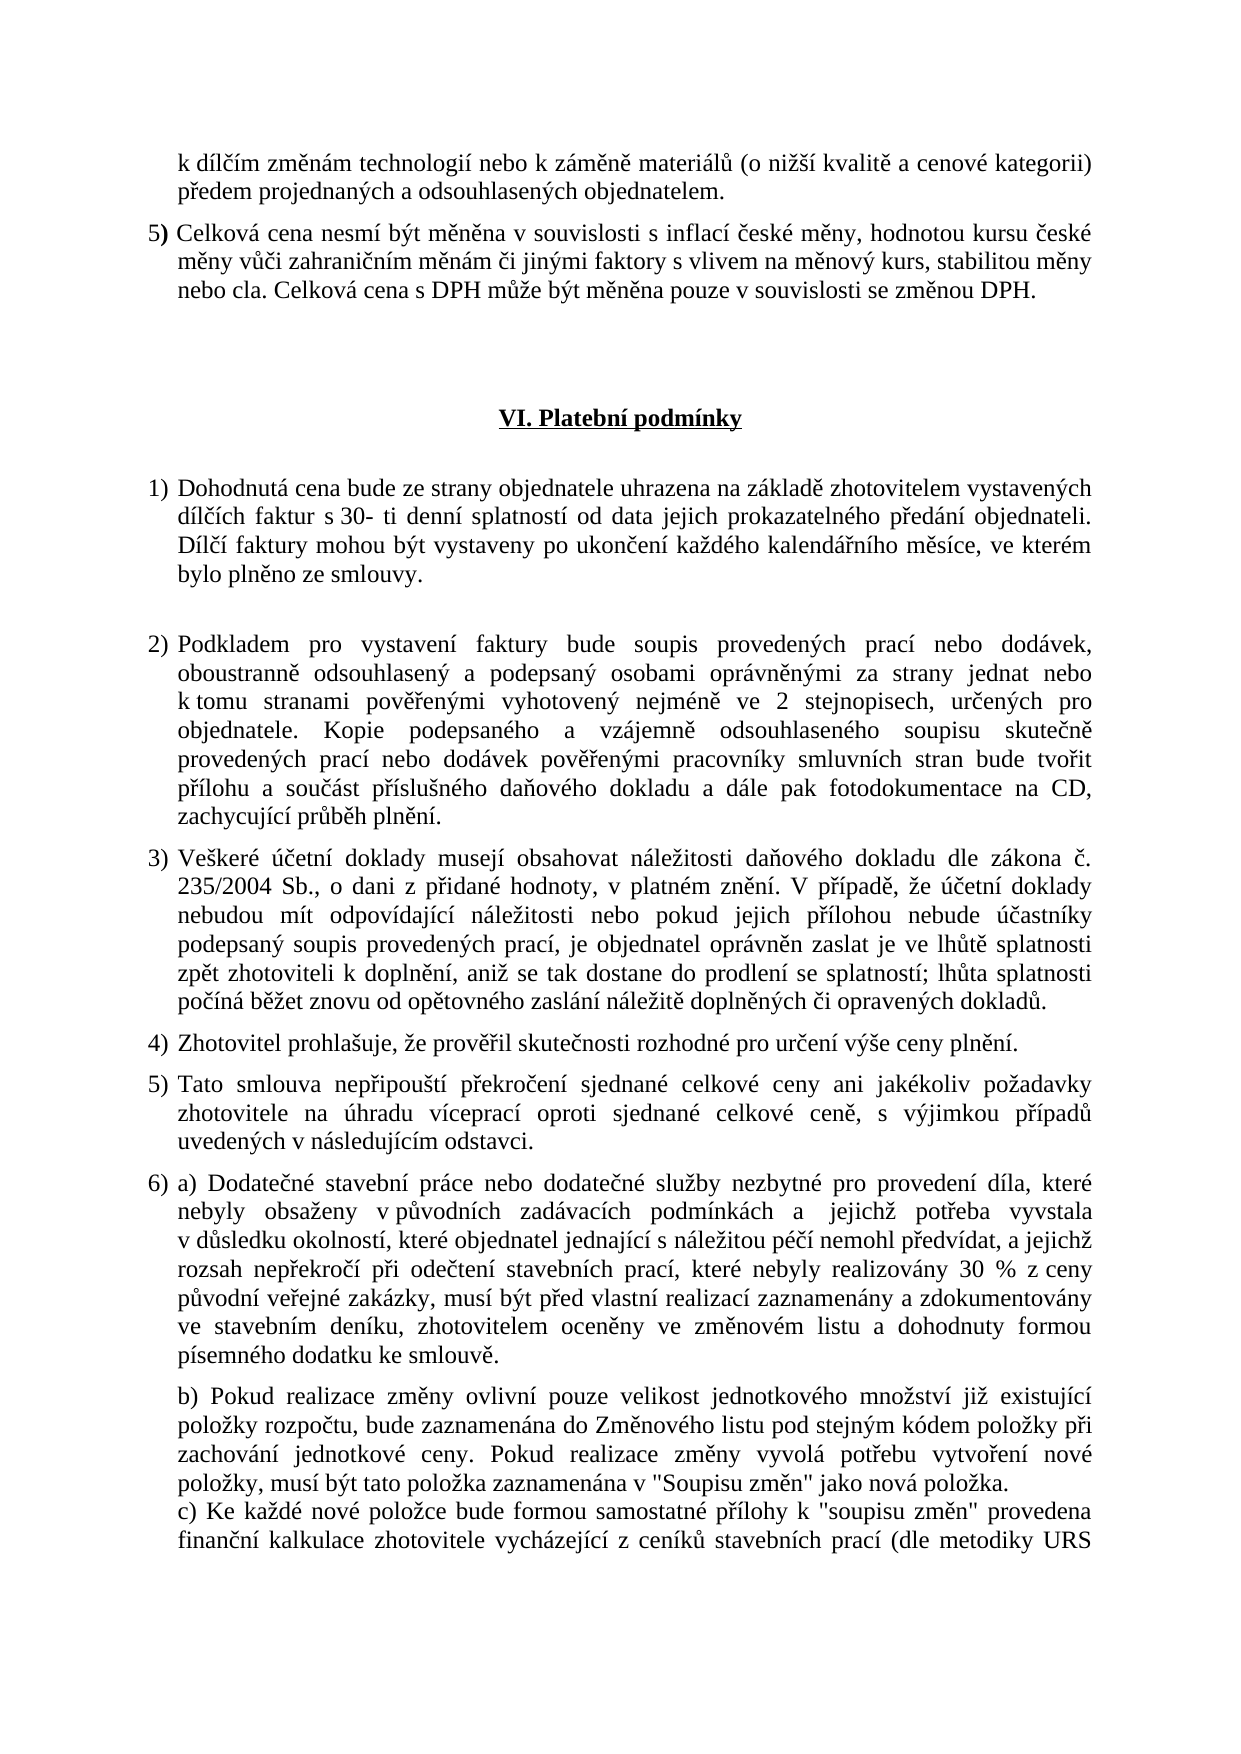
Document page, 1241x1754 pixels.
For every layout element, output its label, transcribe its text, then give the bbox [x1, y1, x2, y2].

text b) Pokud realizace změny ovlivní pouze velikost jednotkového množství již existující položky rozpočtu, bude zaznamenána do Změnového listu pod stejným kódem položky při zachování jednotkové ceny. Pokud realizace změny vyvolá potřebu vytvoření nové položky, musí být tato položka zaznamenána v "Soupisu změn" jako nová položka. [177, 1381, 1093, 1496]
text VI. Platební podmínky [148, 403, 1093, 431]
list Podkladem pro vystavení faktury bude soupis provedených prací nebo dodávek, oboustranně odsouhlasený a podepsaný osobami oprávněnými za strany jednat nebo k tomu stranami pověřenými vyhotovený nejméně ve 2 stejnopisech, určených pro objednatele. Kopie podepsaného a vzájemně odsouhlaseného soupisu skutečně provedených prací nebo dodávek pověřenými pracovníky smluvních stran bude tvořit přílohu a součást příslušného daňového dokladu a dále pak fotodokumentace na CD, zachycující průběh plnění. [148, 629, 1093, 830]
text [148, 148, 1093, 205]
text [177, 1496, 1093, 1554]
list Zhotovitel prohlašuje, že prověřil skutečnosti rozhodné pro určení výše ceny plnění. [148, 1028, 1093, 1056]
list Tato smlouva nepřipouští překročení sjednané celkové ceny ani jakékoliv požadavky zhotovitele na úhradu víceprací oproti sjednané celkové ceně, s výjimkou případů uvedených v následujícím odstavci. [148, 1069, 1093, 1155]
text 5) Celková cena nesmí být měněna v souvislosti s inflací české měny, hodnotou kursu české měny vůči zahraničním měnám či jinými faktory s vlivem na měnový kurs, stabilitou měny nebo cla. Celková cena s DPH může být měněna pouze v souvislosti se změnou DPH. [148, 218, 1093, 304]
list Dohodnutá cena bude ze strany objednatele uhrazena na základě zhotovitelem vystavených dílčích faktur s 30- ti denní splatností od data jejich prokazatelného předání objednateli. Dílčí faktury mohou být vystaveny po ukončení každého kalendářního měsíce, ve kterém bylo plněno ze smlouvy. [148, 473, 1093, 588]
list Veškeré účetní doklady musejí obsahovat náležitosti daňového dokladu dle zákona č. 235/2004 Sb., o dani z přidané hodnoty, v platném znění. V případě, že účetní doklady nebudou mít odpovídající náležitosti nebo pokud jejich přílohou nebude účastníky podepsaný soupis provedených prací, je objednatel oprávněn zaslat je ve lhůtě splatnosti zpět zhotoviteli k doplnění, aniž se tak dostane do prodlení se splatností; lhůta splatnosti počíná běžet znovu od opětovného zaslání náležitě doplněných či opravených dokladů. [148, 843, 1093, 1015]
list a) Dodatečné stavební práce nebo dodatečné služby nezbytné pro provedení díla, které nebyly obsaženy v původních zadávacích podmínkách a jejichž potřeba vyvstala v důsledku okolností, které objednatel jednající s náležitou péčí nemohl předvídat, a jejichž rozsah nepřekročí při odečtení stavebních prací, které nebyly realizovány 30 % z ceny původní veřejné zakázky, musí být před vlastní realizací zaznamenány a zdokumentovány ve stavebním deníku, zhotovitelem oceněny ve změnovém listu a dohodnuty formou písemného dodatku ke smlouvě. [148, 1168, 1093, 1369]
